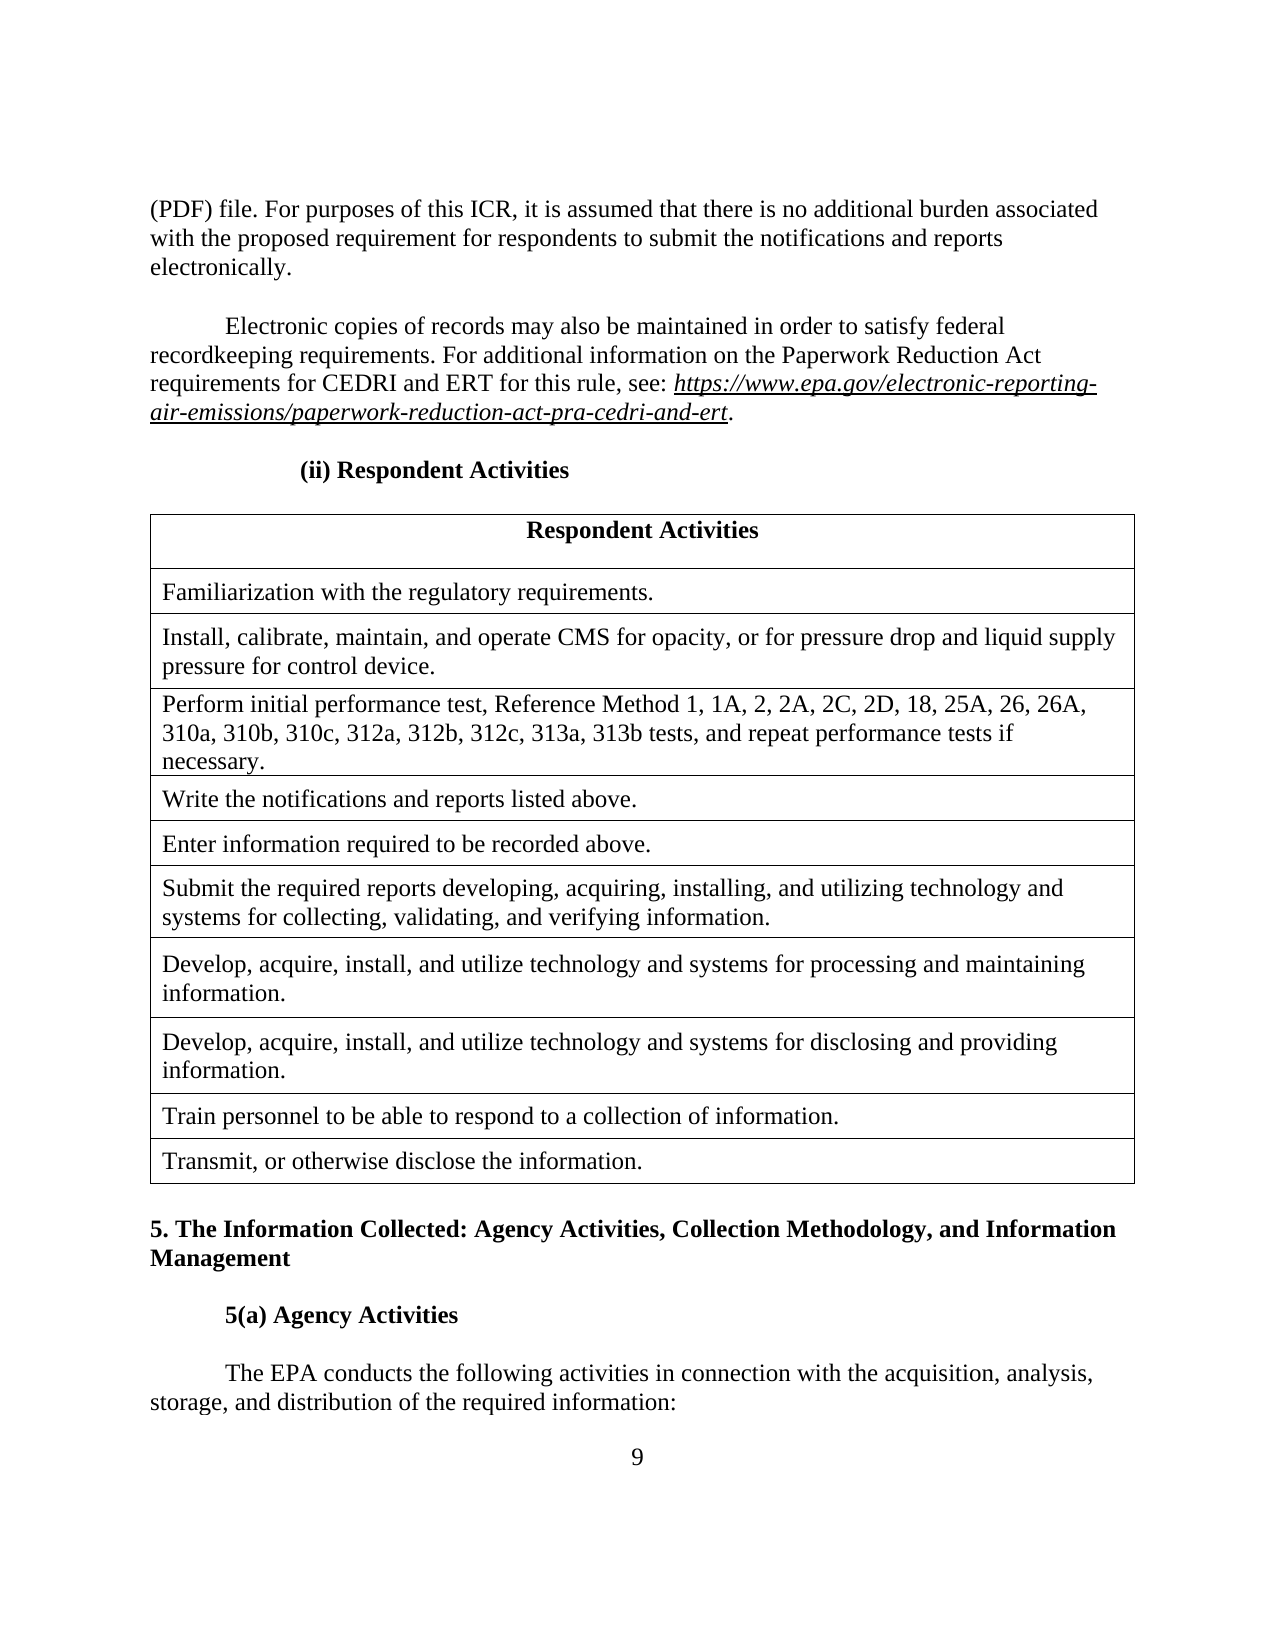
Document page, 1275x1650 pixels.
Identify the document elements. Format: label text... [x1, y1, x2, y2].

table_cell Develop, acquire, install, and utilize technology and systems for disclosing and providing information. [151, 1018, 1134, 1093]
text 5(a) Agency Activities [150, 1300, 1125, 1329]
text Electronic copies of records may also be maintained in order to satisfy federal recordkeeping requirements. For additional information on the Paperwork Reduction Act requirements for CEDRI and ERT for this rule, see: https://www.epa.gov/electronic-reporting-air-emissions/paperwork-reduction-act-pra-cedri-and-ert. [150, 311, 1125, 426]
table_cell Develop, acquire, install, and utilize technology and systems for processing and maintaining information. [151, 938, 1134, 1017]
table_cell Transmit, or otherwise disclose the information. [151, 1139, 1134, 1183]
text The EPA conducts the following activities in connection with the acquisition, analysis, storage, and distribution of the required information: [150, 1356, 1125, 1415]
table_cell Write the notifications and reports listed above. [151, 776, 1134, 820]
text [150, 194, 1125, 281]
text (ii) Respondent Activities [150, 455, 1125, 483]
table_cell Perform initial performance test, Reference Method 1, 1A, 2, 2A, 2C, 2D, 18, 25A, 26, 26A, 310a, 310b, 310c, 312a, 312b, 312c, 313a, 313b tests, and repeat performance tests if necessary. [151, 689, 1134, 775]
table_cell Submit the required reports developing, acquiring, installing, and utilizing technology and systems for collecting, validating, and verifying information. [151, 866, 1134, 937]
table_header Respondent Activities [151, 515, 1134, 568]
table_cell Train personnel to be able to respond to a collection of information. [151, 1094, 1134, 1138]
text 5. The Information Collected: Agency Activities, Collection Methodology, and Information Management [150, 1214, 1125, 1272]
table_cell Familiarization with the regulatory requirements. [151, 569, 1134, 613]
table_cell Enter information required to be recorded above. [151, 821, 1134, 865]
table_cell Install, calibrate, maintain, and operate CMS for opacity, or for pressure drop and liquid supply pressure for control device. [151, 614, 1134, 688]
